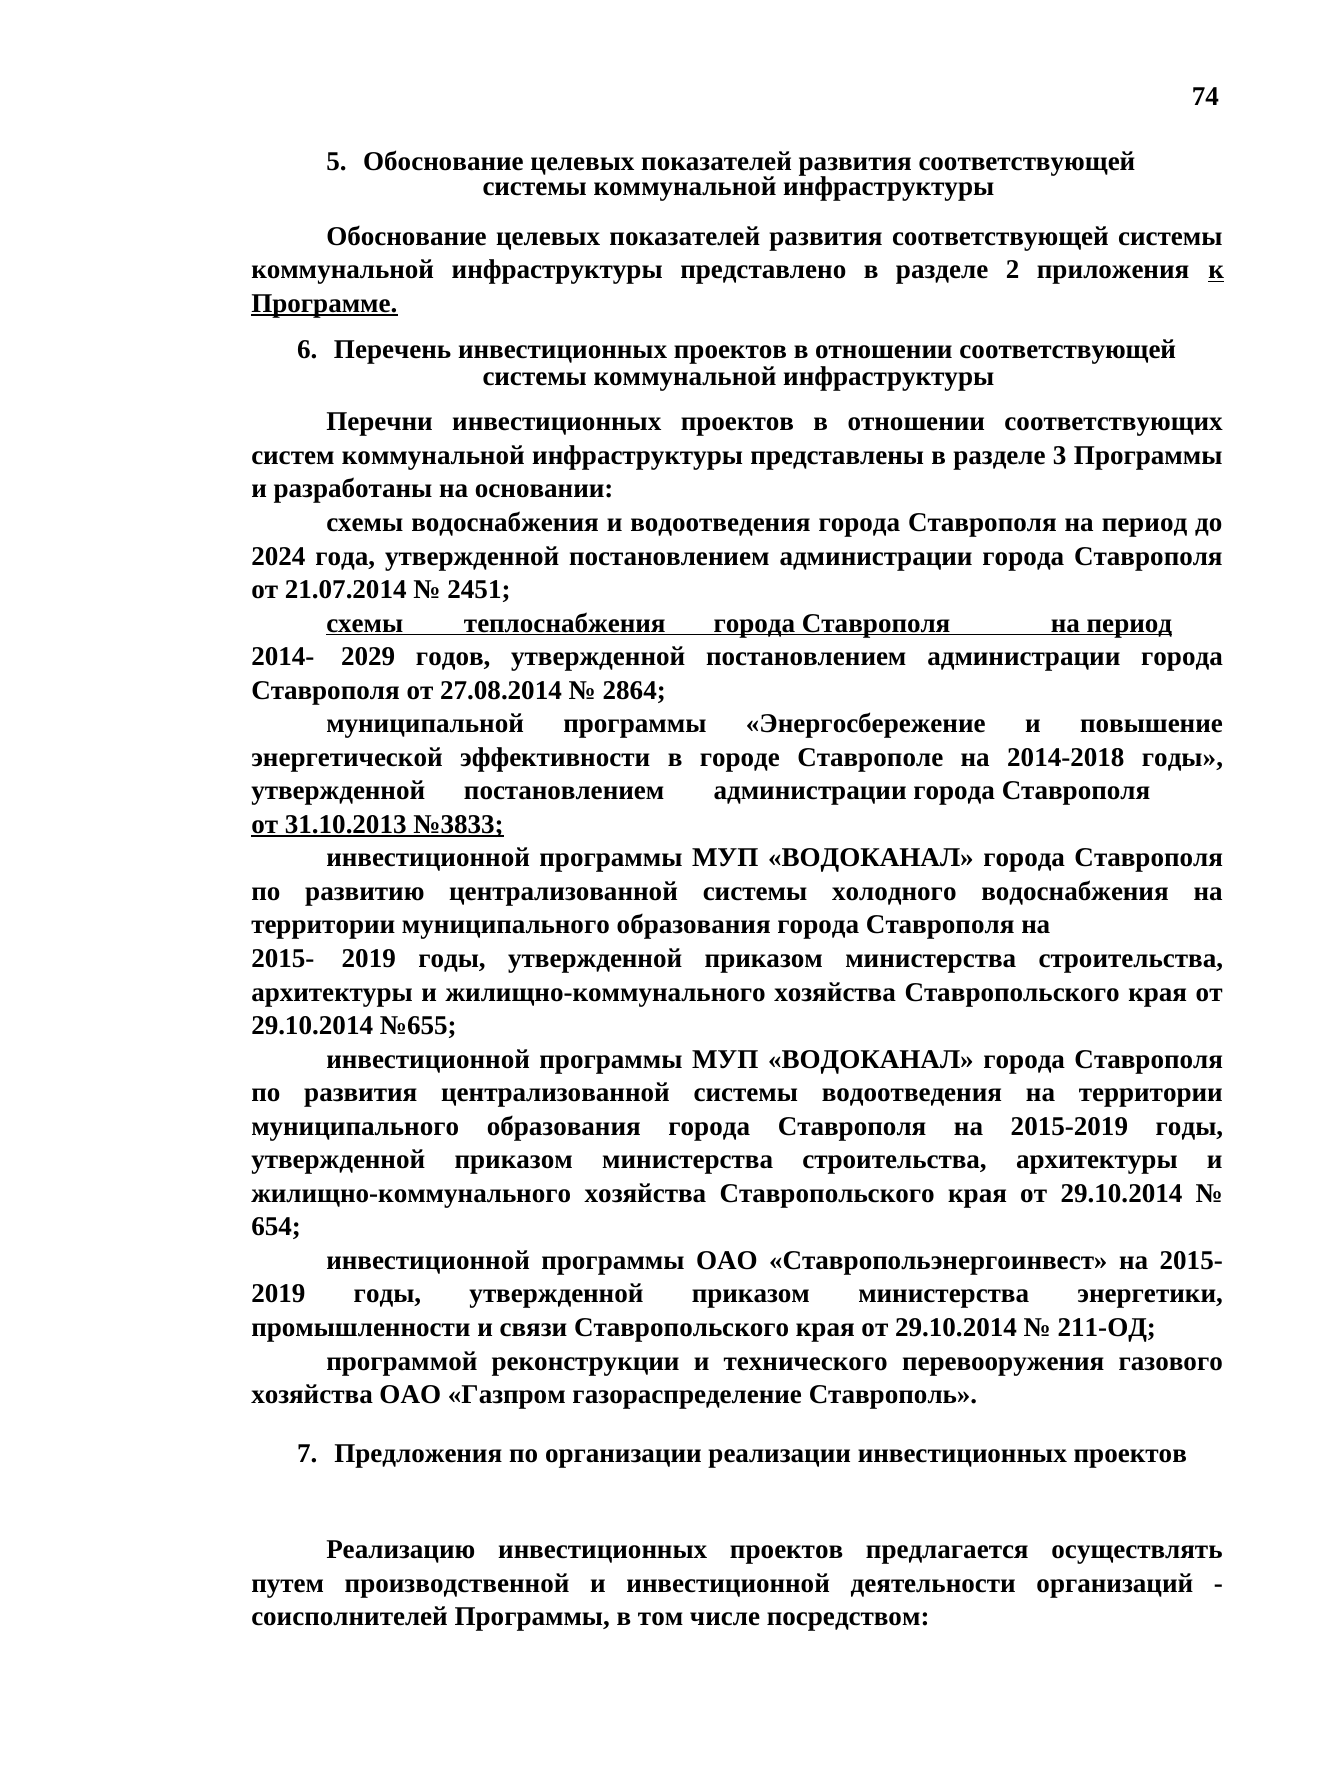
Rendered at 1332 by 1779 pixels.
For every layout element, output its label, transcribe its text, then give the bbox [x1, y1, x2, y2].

text Перечни инвестиционных проектов в отношении соответствующих систем коммунальной инфраструктуры представлены в разделе 3 Программы и разработаны на основании: [251, 404, 1224, 505]
text инвестиционной программы МУП «ВОДОКАНАЛ» города Ставрополя по развития централизованной системы водоотведения на территории муниципального образования города Ставрополя на 2015-2019 годы, утвержденной приказом министерства строительства, архитектуры и жилищно-коммунального хозяйства Ставропольского края от 29.10.2014 № 654; [251, 1041, 1224, 1243]
text от 31.10.2013 №3833; [251, 807, 1294, 840]
list Предложения по организации реализации инвестиционных проектов [297, 1440, 1294, 1467]
list 2029 годов, утвержденной постановлением администрации города Ставрополя от 27.08.2014 № 2864; [251, 639, 1224, 706]
list Перечень инвестиционных проектов в отношении соответствующей [297, 337, 1294, 364]
text схемы теплоснабжения города Ставрополя на период [251, 605, 1294, 639]
text инвестиционной программы ОАО «Ставропольэнергоинвест» на 2015-2019 годы, утвержденной приказом министерства энергетики, промышленности и связи Ставропольского края от 29.10.2014 № 211-ОД; [251, 1243, 1224, 1343]
list Обоснование целевых показателей развития соответствующей системы коммунальной инфраструктуры [326, 150, 1224, 200]
text 74 [1192, 83, 1219, 111]
text Реализацию инвестиционных проектов предлагается осуществлять путем производственной и инвестиционной деятельности организаций - соисполнителей Программы, в том числе посредством: [251, 1532, 1224, 1632]
text Обоснование целевых показателей развития соответствующей системы коммунальной инфраструктуры представлено в разделе 2 приложения к Программе. [251, 218, 1224, 319]
text инвестиционной программы МУП «ВОДОКАНАЛ» города Ставрополя по развитию централизованной системы холодного водоснабжения на территории муниципального образования города Ставрополя на [251, 840, 1224, 941]
list 2019 годы, утвержденной приказом министерства строительства, архитектуры и жилищно-коммунального хозяйства Ставропольского края от 29.10.2014 №655; [251, 941, 1224, 1041]
text муниципальной программы «Энергосбережение и повышение энергетической эффективности в городе Ставрополе на 2014-2018 годы», утвержденной постановлением администрации города Ставрополя [251, 706, 1224, 807]
text схемы водоснабжения и водоотведения города Ставрополя на период до 2024 года, утвержденной постановлением администрации города Ставрополя от 21.07.2014 № 2451; [251, 505, 1224, 605]
text системы коммунальной инфраструктуры [482, 364, 1294, 391]
text программой реконструкции и технического перевооружения газового хозяйства ОАО «Газпром газораспределение Ставрополь». [251, 1343, 1224, 1410]
